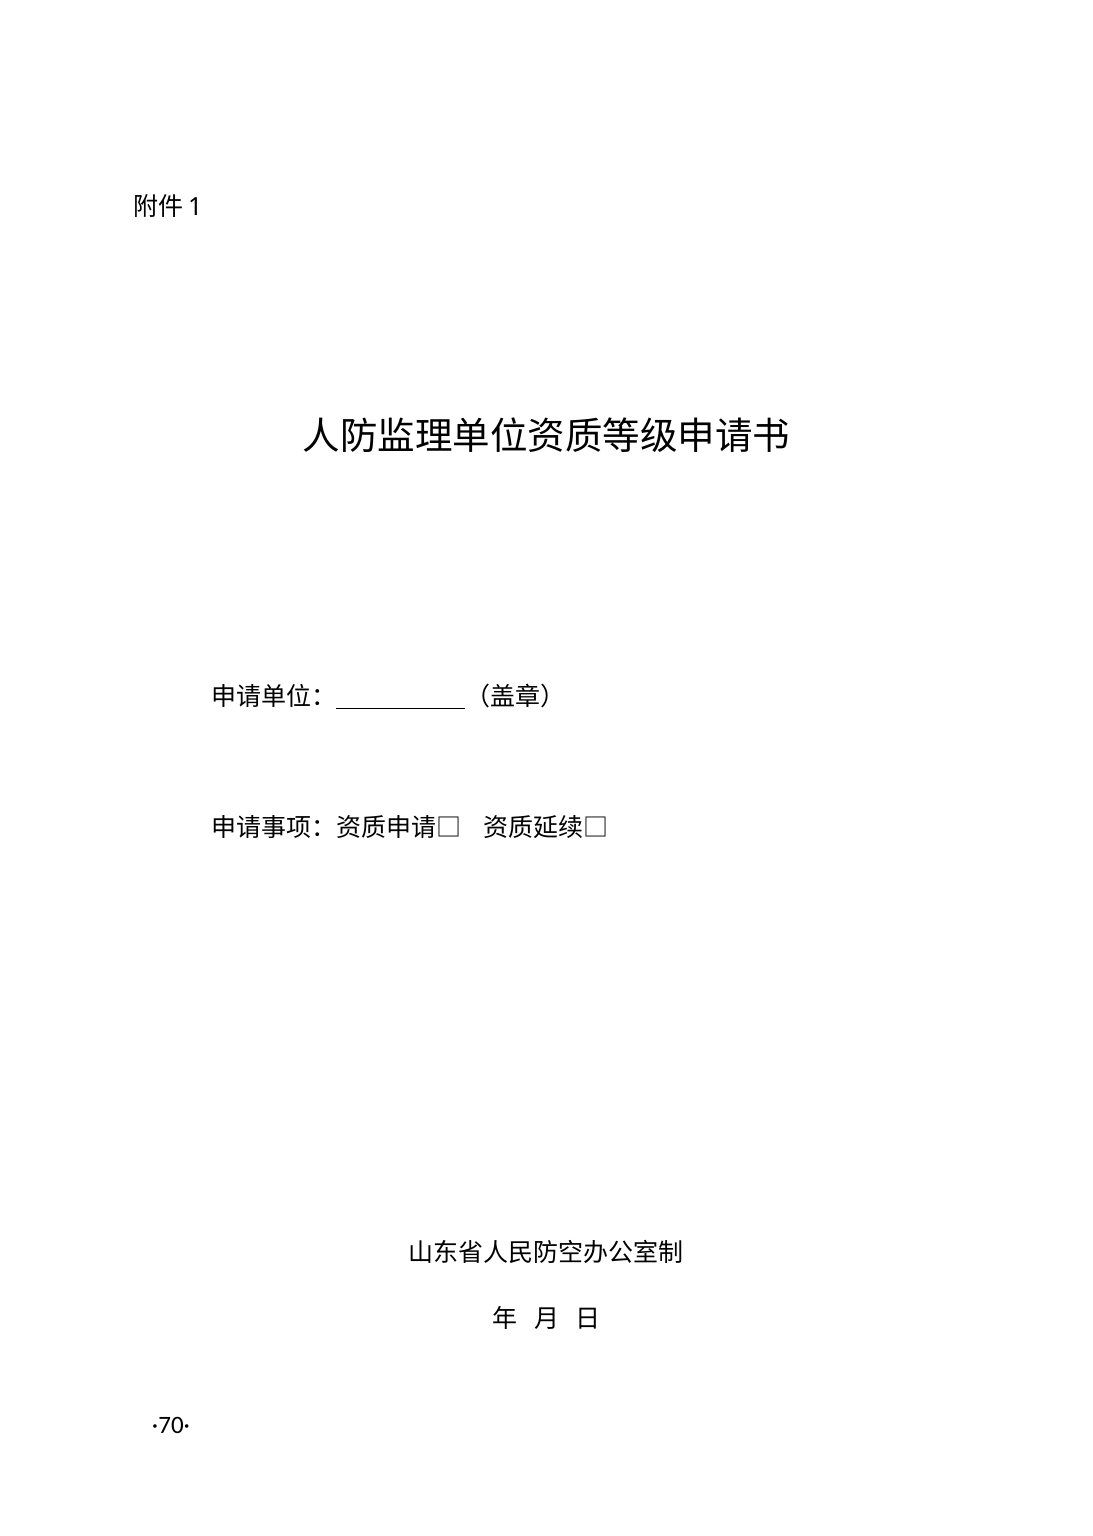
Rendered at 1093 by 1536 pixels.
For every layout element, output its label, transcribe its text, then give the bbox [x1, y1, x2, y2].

text 年 月 日 [133, 1283, 959, 1349]
text 人防监理单位资质等级申请书 [133, 400, 959, 466]
text 申请事项：资质申请□ 资质延续□ [133, 793, 959, 858]
text 申请单位： （盖章） [133, 662, 959, 727]
text 山东省人民防空办公室制 [133, 1218, 959, 1283]
text 附件1 [133, 171, 959, 237]
